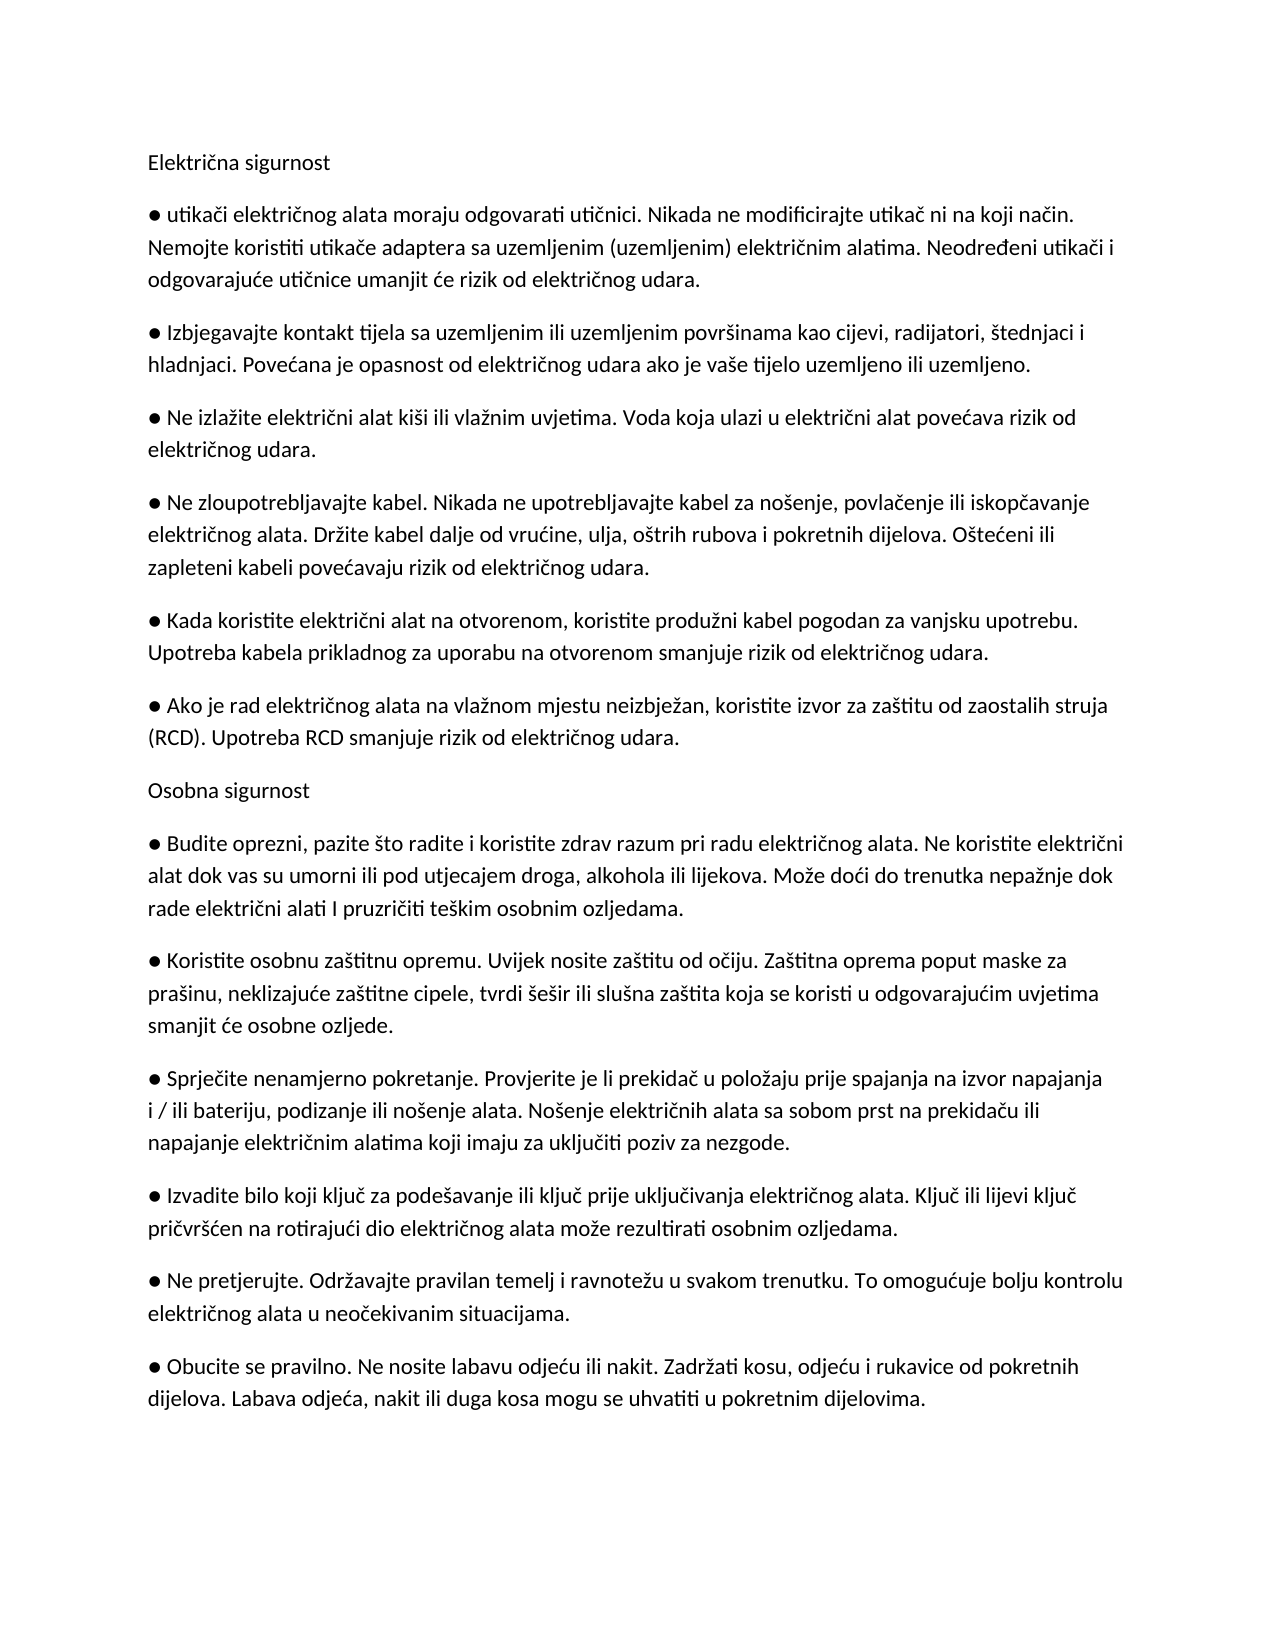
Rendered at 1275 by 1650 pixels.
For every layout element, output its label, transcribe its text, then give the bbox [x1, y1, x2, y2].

text ● Sprječite nenamjerno pokretanje. Provjerite je li prekidač u položaju prije spajanja na izvor napajanja i / ili bateriju, podizanje ili nošenje alata. Nošenje električnih alata sa sobom prst na prekidaču ili napajanje električnim alatima koji imaju za uključiti poziv za nezgode. [148, 1064, 1127, 1156]
text ● Kada koristite električni alat na otvorenom, koristite produžni kabel pogodan za vanjsku upotrebu. Upotreba kabela prikladnog za uporabu na otvorenom smanjuje rizik od električnog udara. [148, 606, 1127, 666]
text ● Ne izlažite električni alat kiši ili vlažnim uvjetima. Voda koja ulazi u električni alat povećava rizik od električnog udara. [148, 403, 1127, 463]
text Električna sigurnost [148, 148, 1127, 176]
text ● Ako je rad električnog alata na vlažnom mjestu neizbježan, koristite izvor za zaštitu od zaostalih struja (RCD). Upotreba RCD smanjuje rizik od električnog udara. [148, 691, 1127, 751]
text ● Obucite se pravilno. Ne nosite labavu odjeću ili nakit. Zadržati kosu, odjeću i rukavice od pokretnih dijelova. Labava odjeća, nakit ili duga kosa mogu se uhvatiti u pokretnim dijelovima. [148, 1352, 1127, 1412]
text ● utikači električnog alata moraju odgovarati utičnici. Nikada ne modificirajte utikač ni na koji način. Nemojte koristiti utikače adaptera sa uzemljenim (uzemljenim) električnim alatima. Neodređeni utikači i odgovarajuće utičnice umanjit će rizik od električnog udara. [148, 201, 1127, 293]
text ● Izvadite bilo koji ključ za podešavanje ili ključ prije uključivanja električnog alata. Ključ ili lijevi ključ pričvršćen na rotirajući dio električnog alata može rezultirati osobnim ozljedama. [148, 1181, 1127, 1242]
text ● Koristite osobnu zaštitnu opremu. Uvijek nosite zaštitu od očiju. Zaštitna oprema poput maske za prašinu, neklizajuće zaštitne cipele, tvrdi šešir ili slušna zaštita koja se koristi u odgovarajućim uvjetima smanjit će osobne ozljede. [148, 947, 1127, 1039]
text ● Budite oprezni, pazite što radite i koristite zdrav razum pri radu električnog alata. Ne koristite električni alat dok vas su umorni ili pod utjecajem droga, alkohola ili lijekova. Može doći do trenutka nepažnje dok rade električni alati I pruzričiti teškim osobnim ozljedama. [148, 829, 1127, 922]
text ● Izbjegavajte kontakt tijela sa uzemljenim ili uzemljenim površinama kao cijevi, radijatori, štednjaci i hladnjaci. Povećana je opasnost od električnog udara ako je vaše tijelo uzemljeno ili uzemljeno. [148, 318, 1127, 378]
text ● Ne zloupotrebljavajte kabel. Nikada ne upotrebljavajte kabel za nošenje, povlačenje ili iskopčavanje električnog alata. Držite kabel dalje od vrućine, ulja, oštrih rubova i pokretnih dijelova. Oštećeni ili zapleteni kabeli povećavaju rizik od električnog udara. [148, 488, 1127, 581]
text Osobna sigurnost [148, 776, 1127, 804]
text ● Ne pretjerujte. Održavajte pravilan temelj i ravnotežu u svakom trenutku. To omogućuje bolju kontrolu električnog alata u neočekivanim situacijama. [148, 1267, 1127, 1327]
